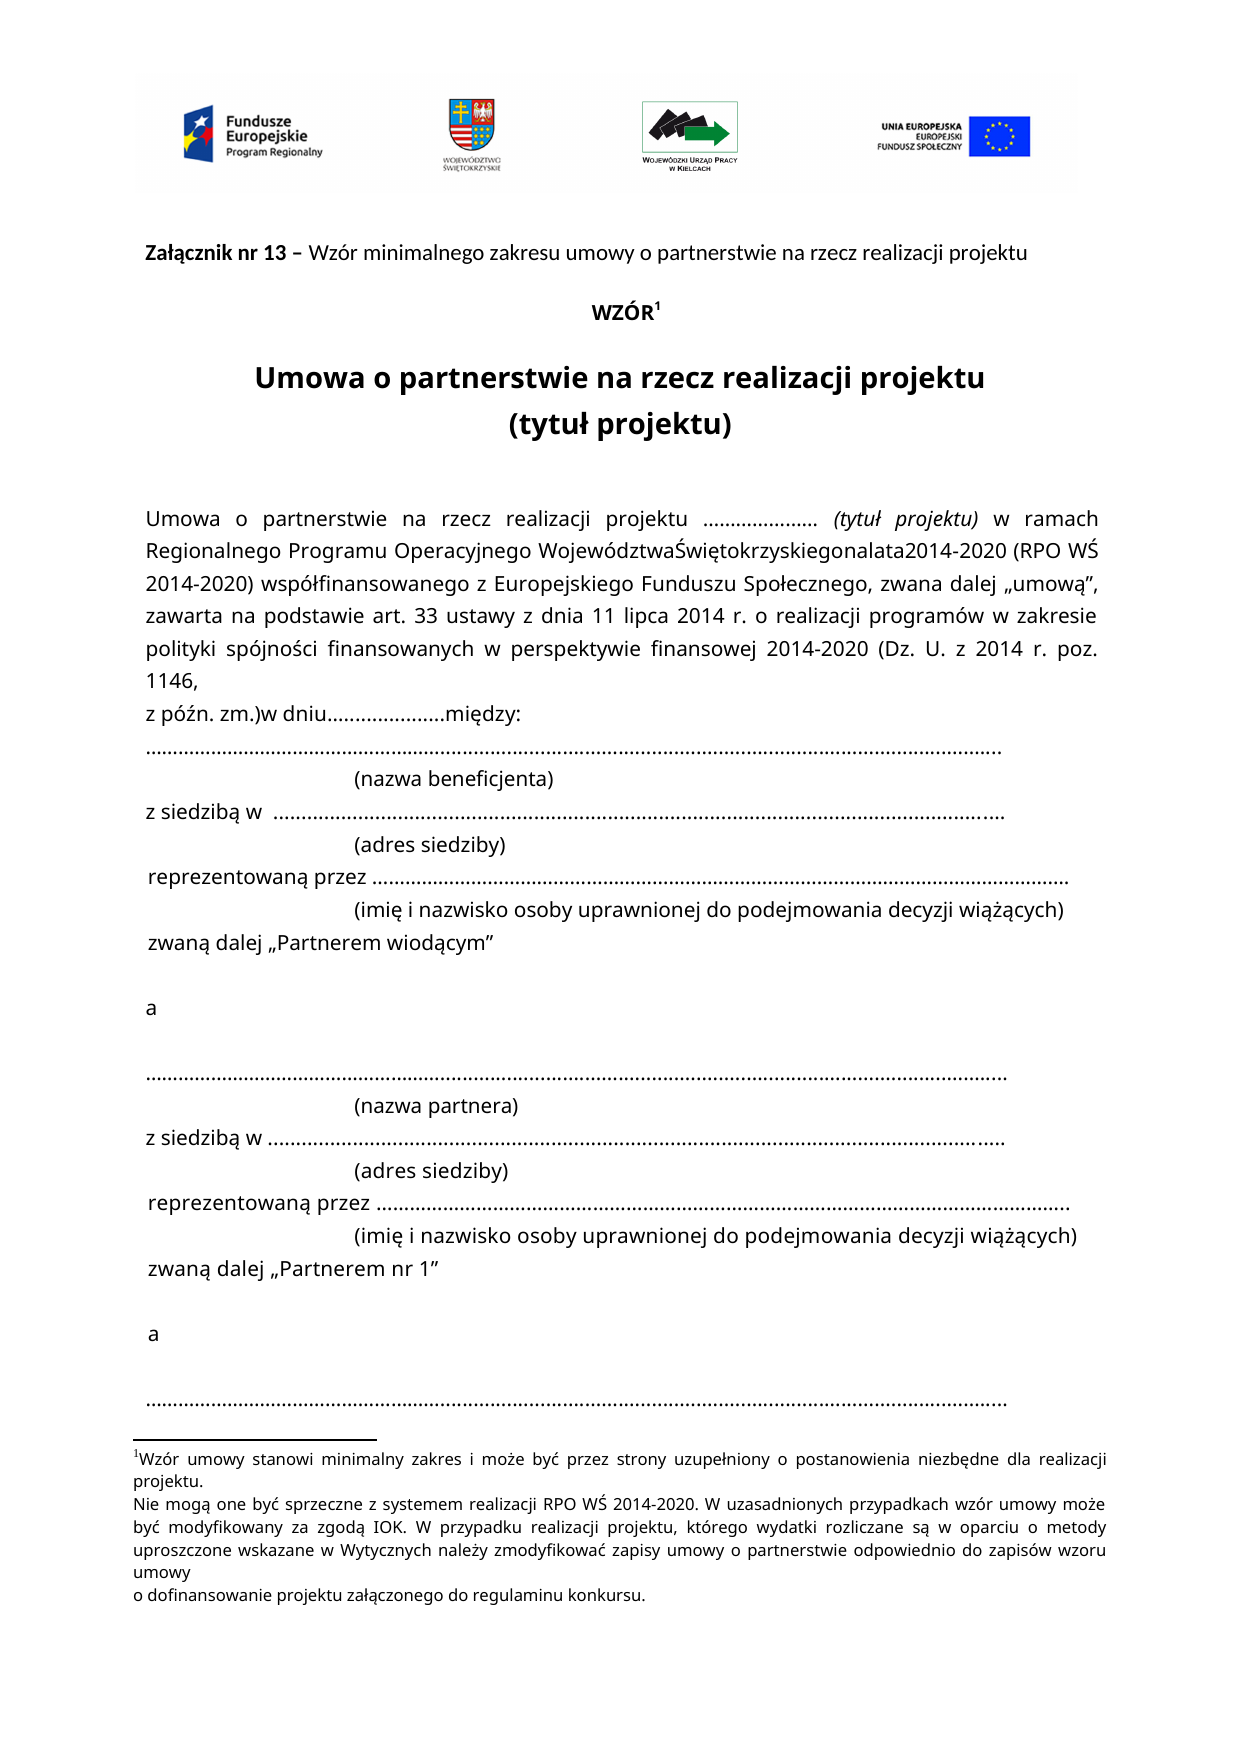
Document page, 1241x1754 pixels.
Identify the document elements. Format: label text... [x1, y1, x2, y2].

text a [145, 993, 164, 1021]
text WZÓR [145, 298, 1107, 326]
text ………………………………………………..................................................................................................... [145, 732, 1097, 760]
text (adres siedziby) [293, 1156, 1093, 1184]
text zwaną dalej „Partnerem wiodącym” [133, 928, 1107, 956]
text (adres siedziby) [293, 830, 1093, 858]
text z siedzibą w .................................................................................................................................. [145, 1123, 1093, 1152]
text Załącznik nr 13 – Wzór minimalnego zakresu umowy o partnerstwie na rzecz realizacji projektu [145, 238, 1107, 266]
text (imię i nazwisko osoby uprawnionej do podejmowania decyzji wiążących) [133, 895, 1107, 923]
text ………………………………………………...................................................................................................... [145, 1384, 1097, 1413]
text z siedzibą w ................................................................................................................................. [145, 797, 1093, 826]
text ………………………………………………...................................................................................................... [145, 1058, 1097, 1087]
text (imię i nazwisko osoby uprawnionej do podejmowania decyzji wiążących) [293, 1221, 1093, 1249]
text reprezentowaną przez ………………………………………………………………………………………………………………. [148, 862, 1093, 891]
text zwaną dalej „Partnerem nr 1” [148, 1254, 1093, 1282]
text (nazwa partnera) [293, 1091, 1097, 1119]
text Umowa o partnerstwie na rzecz realizacji projektu ………………… (tytuł projektu) w ramach Regionalnego Programu Operacyjnego WojewództwaŚwiętokrzyskiegonalata2014-2020 (RPO WŚ 2014-2020) współfinansowanego z Europejskiego Funduszu Społecznego, zwana dalej „umową”, zawarta na podstawie art. 33 ustawy z dnia 11 lipca 2014 r. o realizacji programów w zakresie polityki spójności finansowanych w perspektywie finansowej 2014-2020 (Dz. U. z 2014 r. poz. 1146, z późn. zm.)w dniu…..................między: [145, 504, 1099, 728]
text reprezentowaną przez …………………………………………………………………………………………………………….. [148, 1188, 1093, 1217]
text (nazwa beneficjenta) [293, 764, 1097, 793]
text a [148, 1319, 1093, 1347]
text Umowa o partnerstwie na rzecz realizacji projektu (tytuł projektu) [149, 358, 1091, 443]
